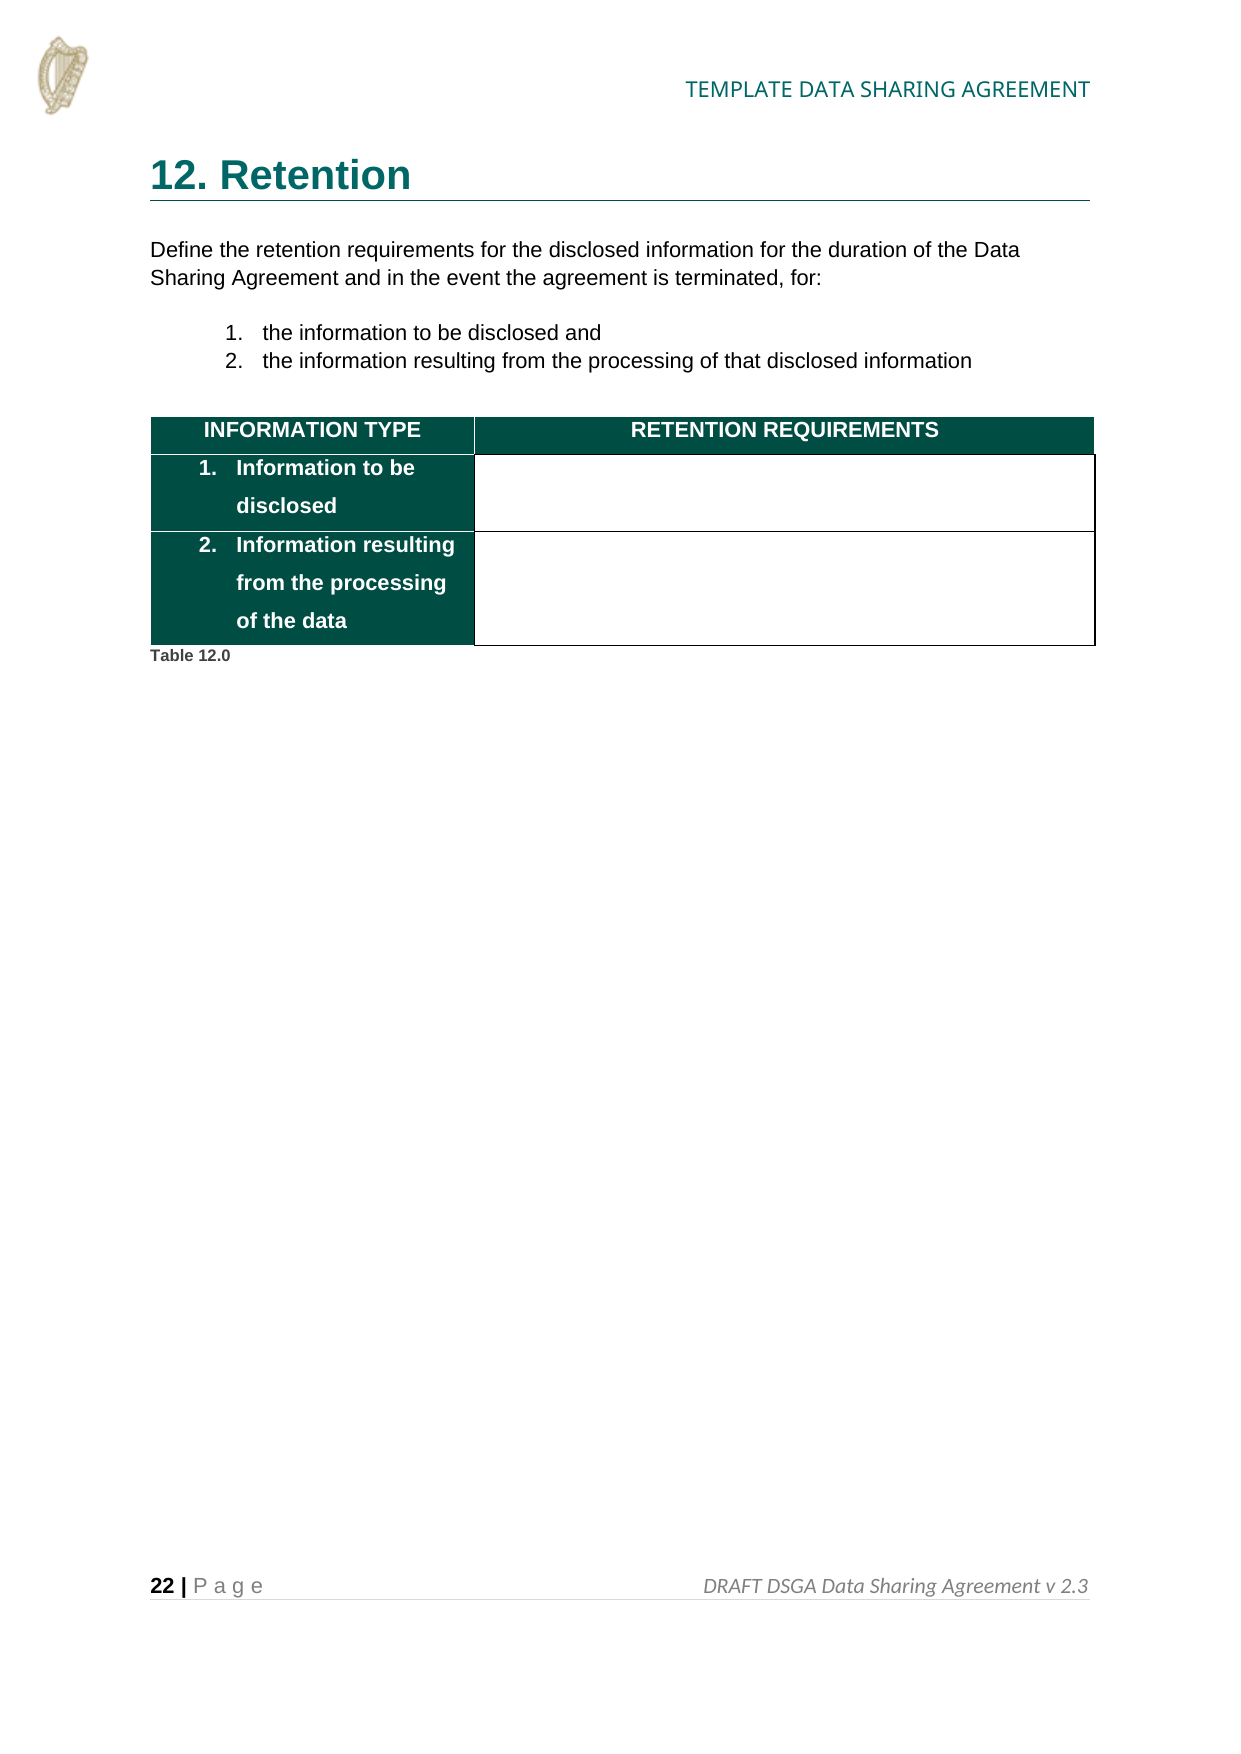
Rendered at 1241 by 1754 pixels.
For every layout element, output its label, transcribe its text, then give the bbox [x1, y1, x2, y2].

table_cell Information resulting from the processing of the data [151, 532, 474, 645]
text Table 12.0 [150, 646, 1090, 665]
table_cell Information to be disclosed [151, 455, 474, 531]
table_cell [475, 532, 1094, 645]
list the information resulting from the processing of that disclosed information [225, 348, 1090, 373]
picture [25, 15, 100, 123]
table_header INFORMATION TYPE [151, 417, 474, 454]
subtitle 12. Retention [150, 150, 1090, 200]
table_cell [475, 455, 1094, 531]
table_header RETENTION REQUIREMENTS [475, 417, 1094, 454]
list Define the retention requirements for the disclosed information for the duration of the Data Sharing Agreement and in the event the agreement is terminated, for: [150, 237, 1090, 290]
list the information to be disclosed and [225, 320, 1090, 345]
